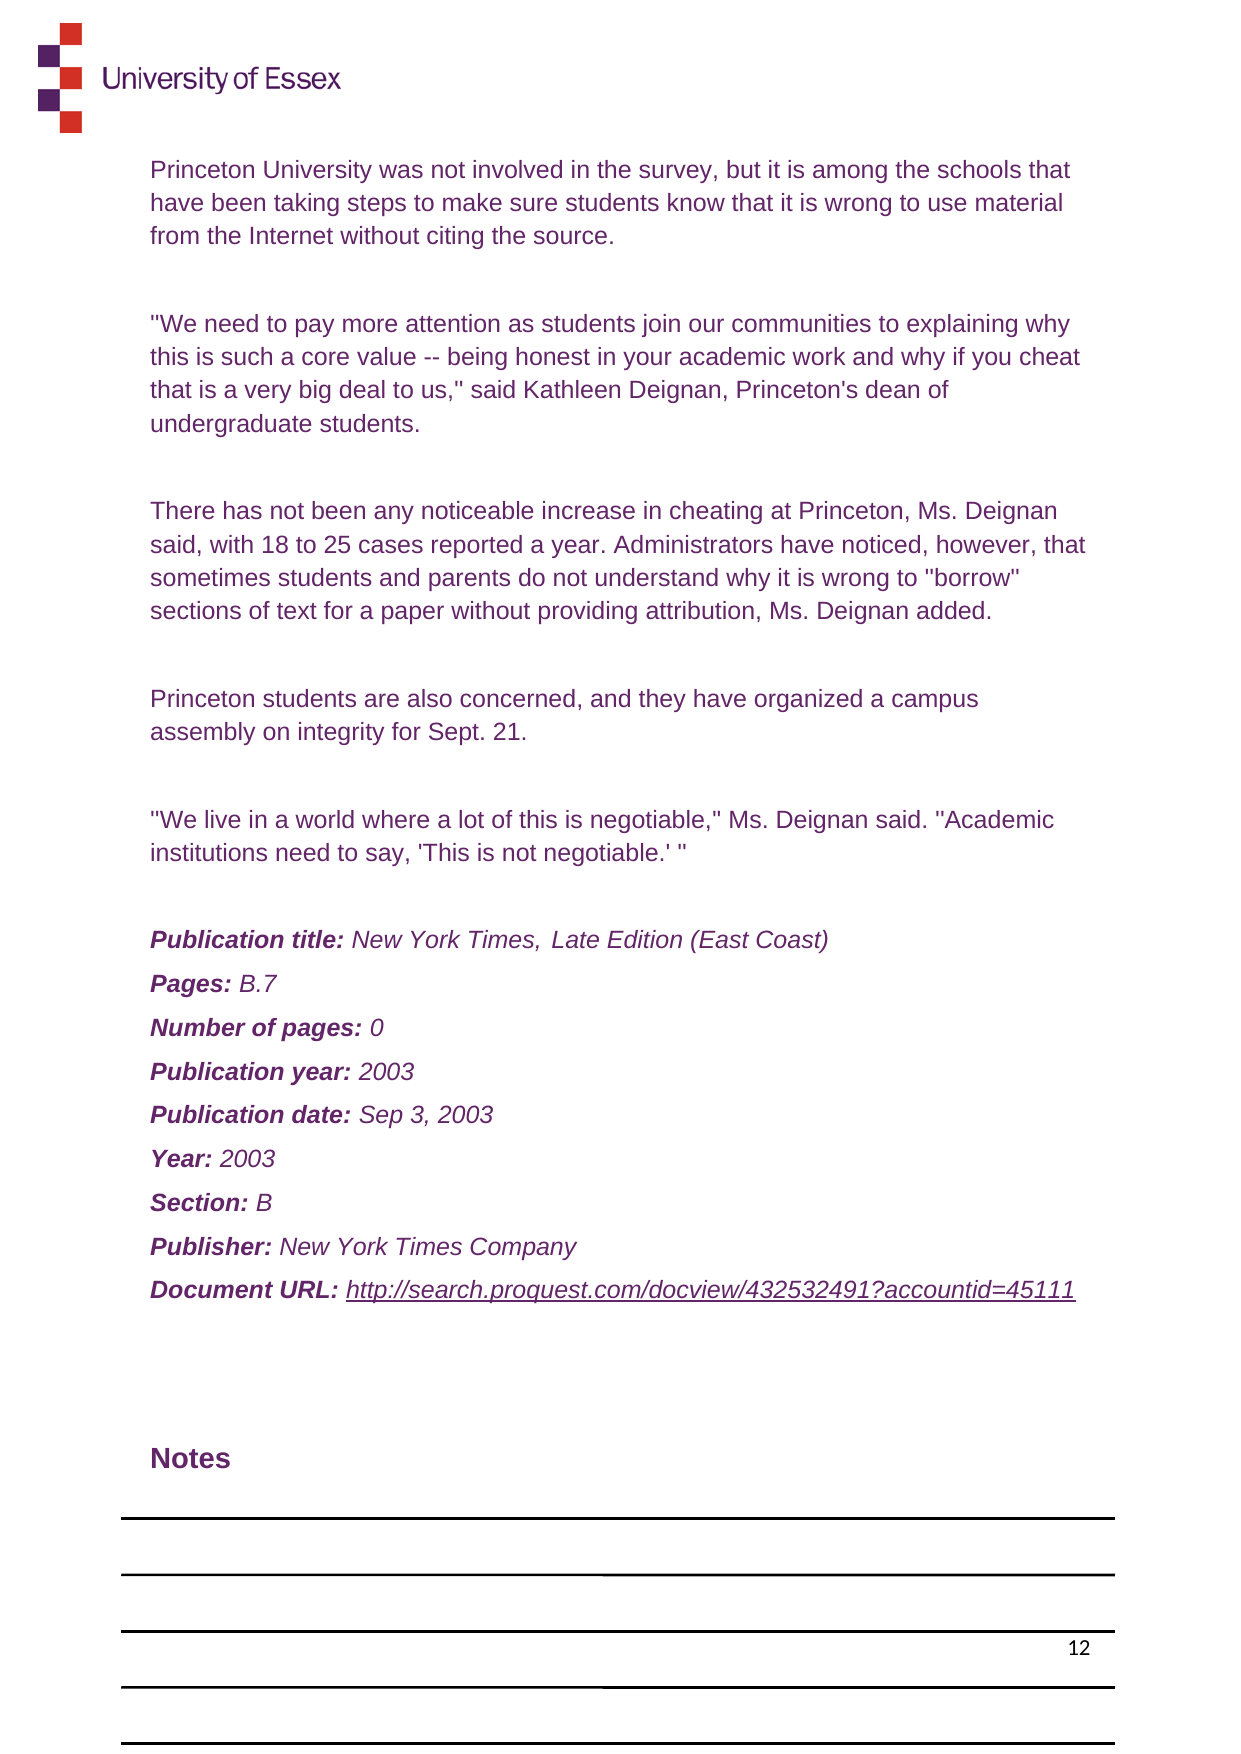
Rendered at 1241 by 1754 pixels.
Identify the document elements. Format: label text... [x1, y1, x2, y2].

text Document URL: http://search.proquest.com/docview/432532491?accountid=45111 [150, 1271, 1090, 1304]
text Publisher: New York Times Company [150, 1227, 1090, 1260]
text Pages: B.7 [150, 964, 1090, 998]
text Princeton University was not involved in the survey, but it is among the schools that have been taking steps to make sure students know that it is wrong to use material from the Internet without citing the source. [150, 150, 1090, 250]
text Publication year: 2003 [150, 1052, 1090, 1085]
picture [1, 18, 375, 137]
text Publication title: New York Times, Late Edition (East Coast) [150, 921, 1090, 954]
text Princeton students are also concerned, and they have organized a campus assembly on integrity for Sept. 21. [150, 679, 1090, 746]
text ''We need to pay more attention as students join our communities to explaining why this is such a core value -- being honest in your academic work and why if you cheat that is a very big deal to us,'' said Kathleen Deignan, Princeton's dean of undergraduate students. [150, 304, 1090, 437]
text Number of pages: 0 [150, 1008, 1090, 1042]
text Year: 2003 [150, 1139, 1090, 1173]
text Section: B [150, 1183, 1090, 1217]
text Publication date: Sep 3, 2003 [150, 1096, 1090, 1129]
text ''We live in a world where a lot of this is negotiable,'' Ms. Deignan said. ''Academic institutions need to say, 'This is not negotiable.' '' [150, 800, 1090, 867]
text Notes [150, 1441, 1090, 1475]
text There has not been any noticeable increase in cheating at Princeton, Ms. Deignan said, with 18 to 25 cases reported a year. Administrators have noticed, however, that sometimes students and parents do not understand why it is wrong to ''borrow'' sections of text for a paper without providing attribution, Ms. Deignan added. [150, 492, 1090, 625]
